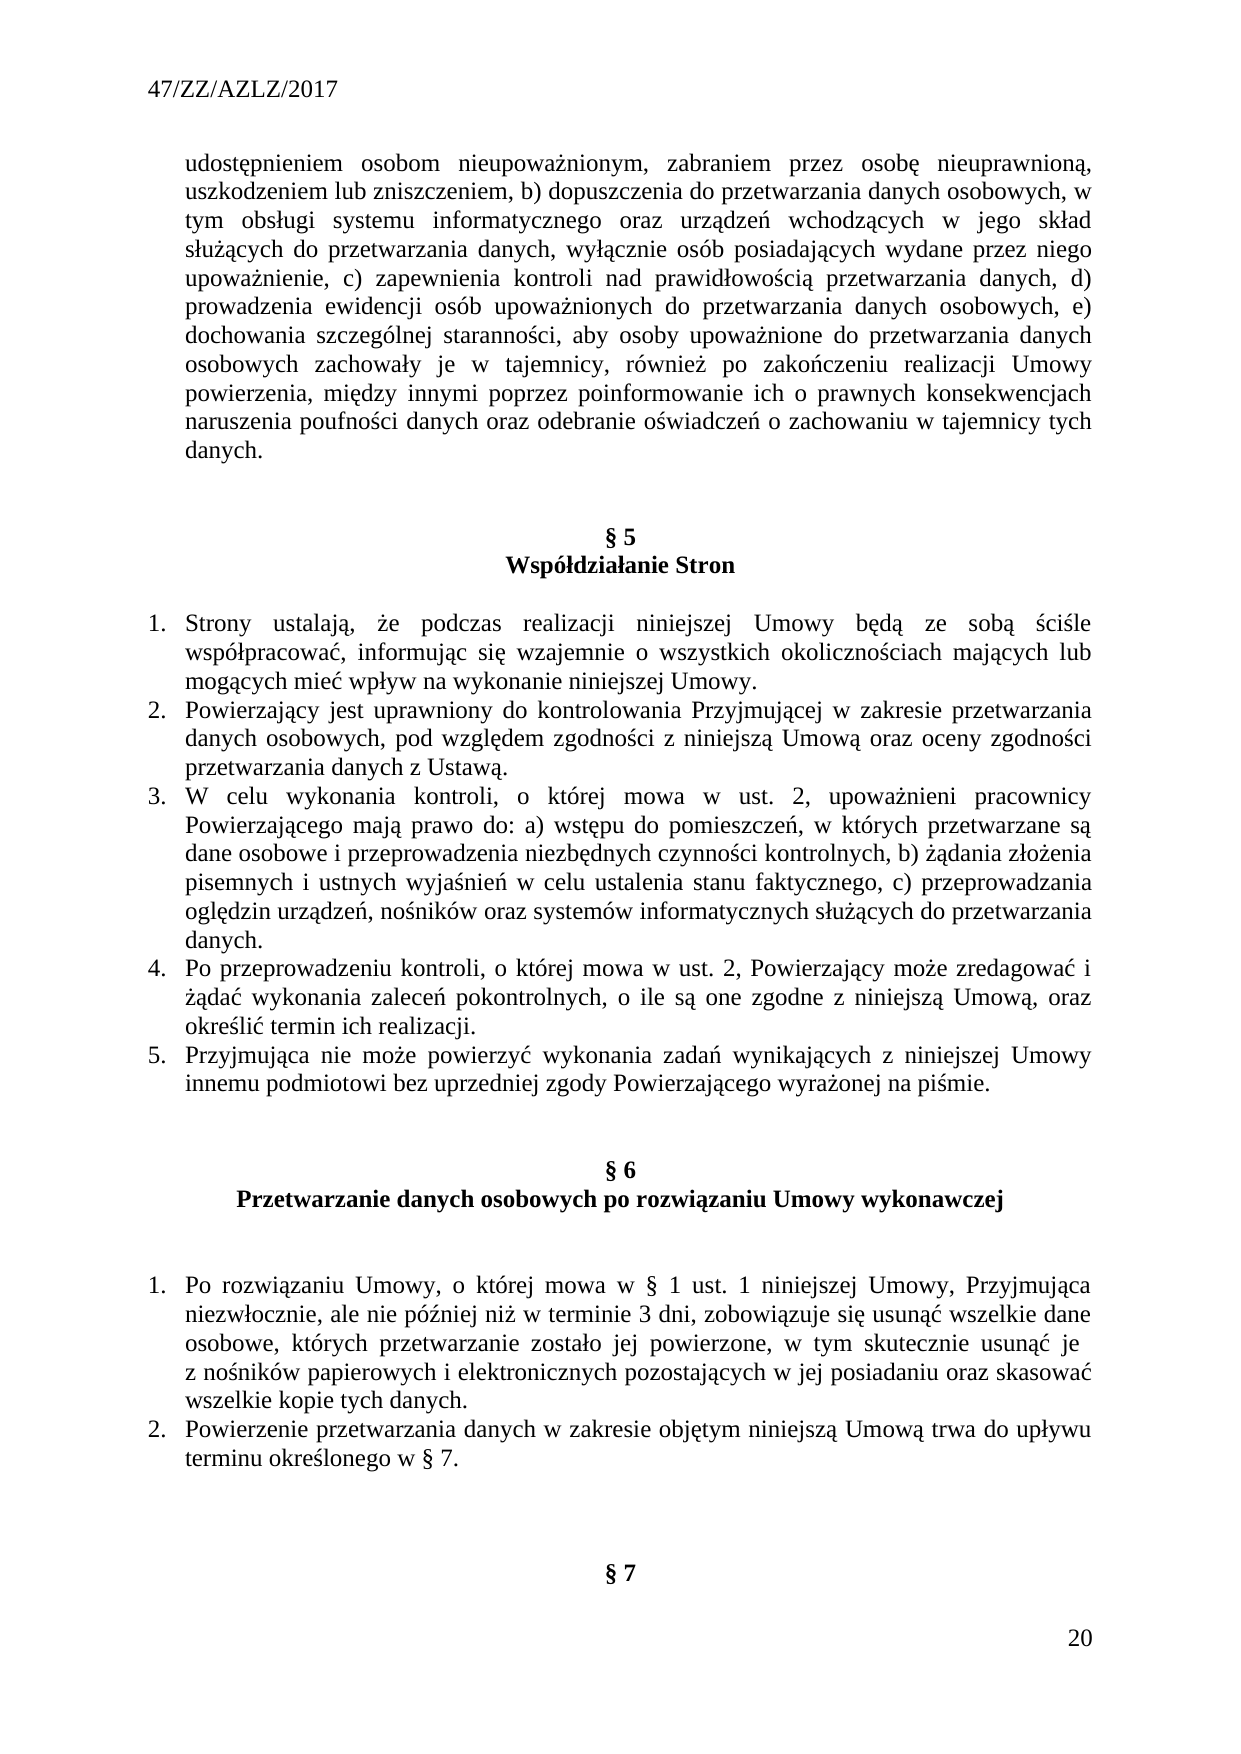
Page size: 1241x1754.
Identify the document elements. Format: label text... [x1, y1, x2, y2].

text § 5 [148, 522, 1093, 551]
list Po przeprowadzeniu kontroli, o której mowa w ust. 2, Powierzający może zredagować i żądać wykonania zaleceń pokontrolnych, o ile są one zgodne z niniejszą Umową, oraz określić termin ich realizacji. [148, 953, 1093, 1040]
text Przetwarzanie danych osobowych po rozwiązaniu Umowy wykonawczej [148, 1184, 1093, 1213]
text § 6 [148, 1155, 1093, 1184]
text Współdziałanie Stron [148, 551, 1093, 579]
list Powierzający jest uprawniony do kontrolowania Przyjmującej w zakresie przetwarzania danych osobowych, pod względem zgodności z niniejszą Umową oraz oceny zgodności przetwarzania danych z Ustawą. [148, 695, 1093, 781]
list Powierzenie przetwarzania danych w zakresie objętym niniejszą Umową trwa do upływu terminu określonego w § 7. [148, 1414, 1093, 1472]
text § 7 [148, 1558, 1093, 1587]
list Strony ustalają, że podczas realizacji niniejszej Umowy będą ze sobą ściśle współpracować, informując się wzajemnie o wszystkich okolicznościach mających lub mogących mieć wpływ na wykonanie niniejszej Umowy. [148, 608, 1093, 695]
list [185, 148, 1093, 464]
list Przyjmująca nie może powierzyć wykonania zadań wynikających z niniejszej Umowy innemu podmiotowi bez uprzedniej zgody Powierzającego wyrażonej na piśmie. [148, 1040, 1093, 1097]
list Po rozwiązaniu Umowy, o której mowa w § 1 ust. 1 niniejszej Umowy, Przyjmująca niezwłocznie, ale nie później niż w terminie 3 dni, zobowiązuje się usunąć wszelkie dane osobowe, których przetwarzanie zostało jej powierzone, w tym skutecznie usunąć je z nośników papierowych i elektronicznych pozostających w jej posiadaniu oraz skasować wszelkie kopie tych danych. [148, 1271, 1093, 1414]
list W celu wykonania kontroli, o której mowa w ust. 2, upoważnieni pracownicy Powierzającego mają prawo do: a) wstępu do pomieszczeń, w których przetwarzane są dane osobowe i przeprowadzenia niezbędnych czynności kontrolnych, b) żądania złożenia pisemnych i ustnych wyjaśnień w celu ustalenia stanu faktycznego, c) przeprowadzania oględzin urządzeń, nośników oraz systemów informatycznych służących do przetwarzania danych. [148, 781, 1093, 953]
